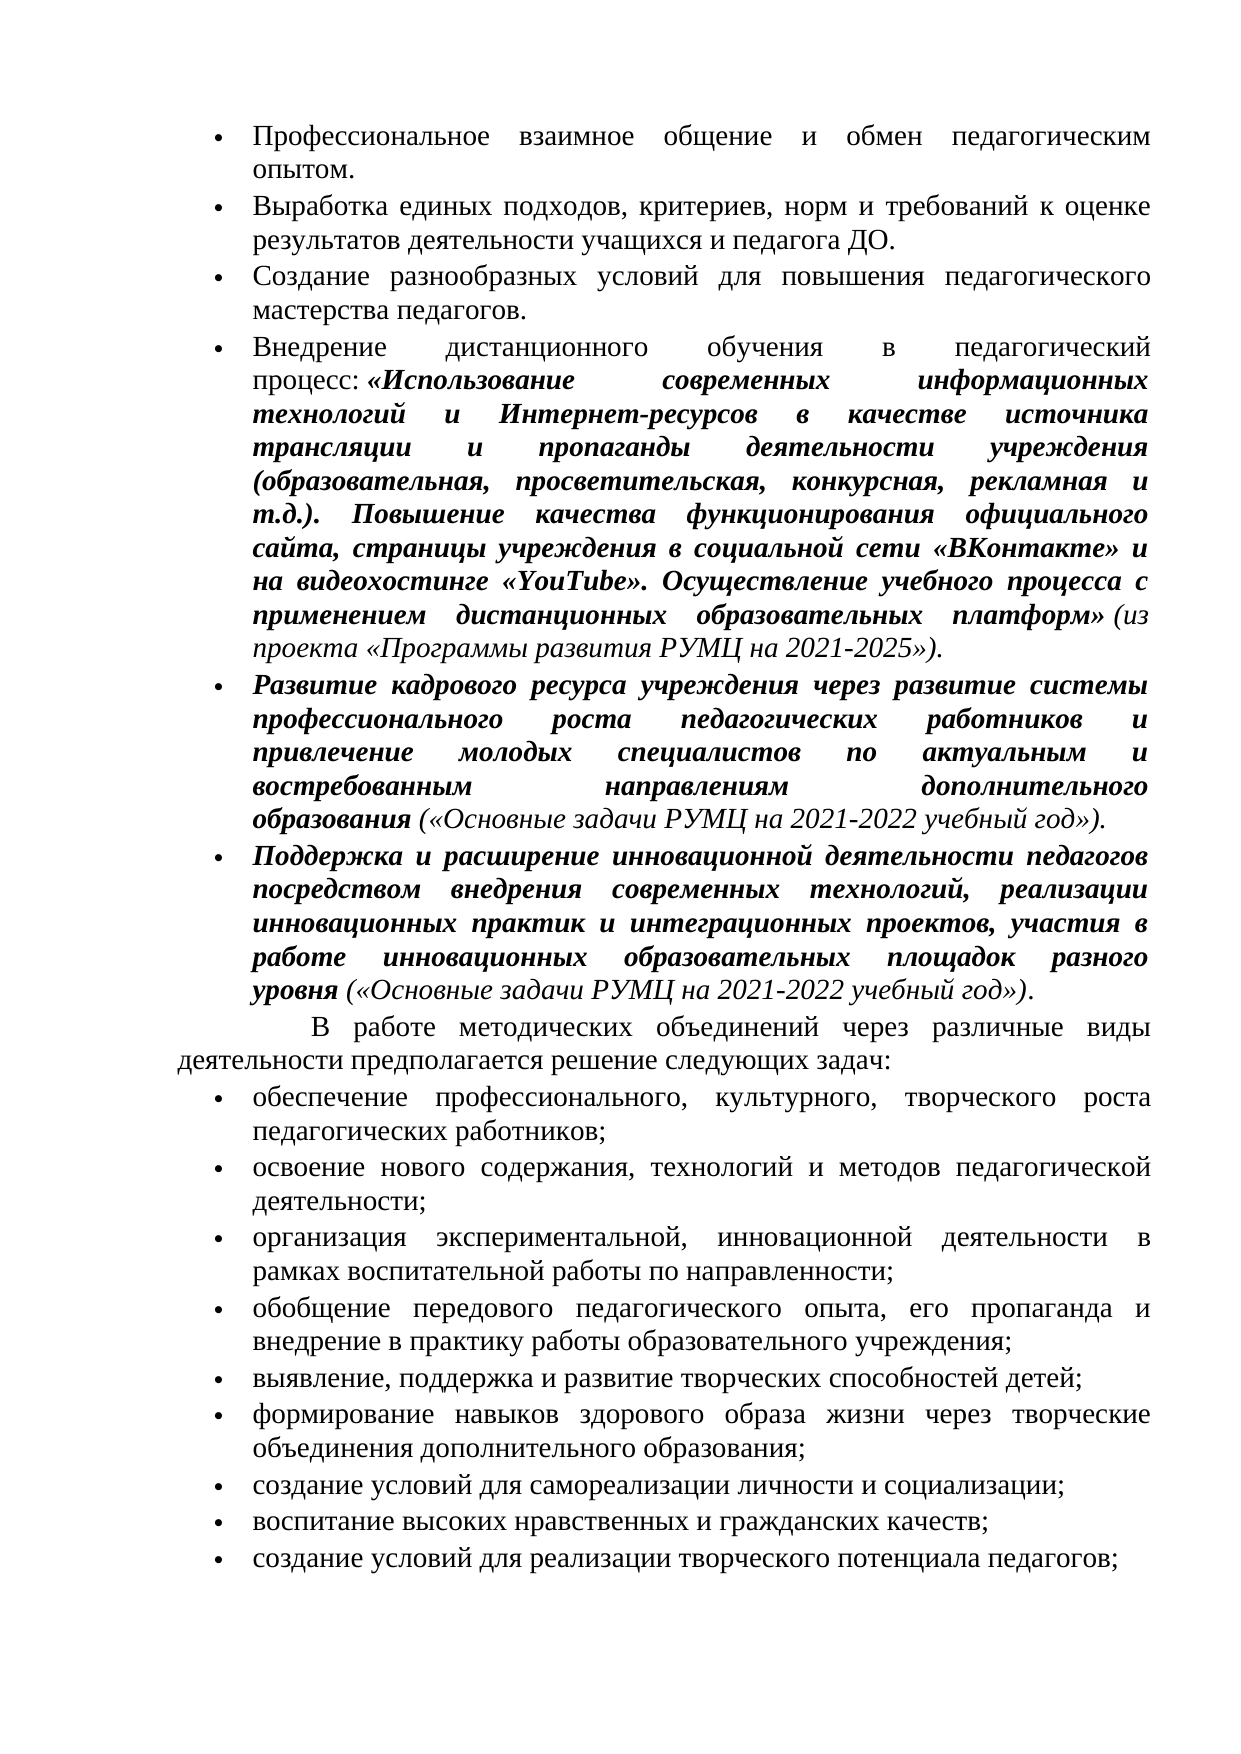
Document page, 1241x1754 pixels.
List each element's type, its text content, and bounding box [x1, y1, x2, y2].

list Создание разнообразных условий для повышения педагогического мастерства педагогов. [215, 258, 1152, 326]
list Профессиональное взаимное общение и обмен педагогическим опытом. [215, 118, 1152, 185]
list выявление, поддержка и развитие творческих способностей детей; [215, 1360, 1152, 1393]
list Развитие кадрового ресурса учреждения через развитие системы профессионального роста педагогических работников и привлечение молодых специалистов по актуальным и востребованным направлениям дополнительного образования («Основные задачи РУМЦ на 2021-2022 учебный год»). [215, 667, 1152, 835]
list Внедрение дистанционного обучения в педагогический процесс: «Использование современных информационных технологий и Интернет-ресурсов в качестве источника трансляции и пропаганды деятельности учреждения (образовательная, просветительская, конкурсная, рекламная и т.д.). Повышение качества функционирования официального сайта, страницы учреждения в социальной сети «ВКонтакте» и на видеохостинге «YouTube». Осуществление учебного процесса с применением дистанционных образовательных платформ» (из проекта «Программы развития РУМЦ на 2021-2025»). [215, 329, 1152, 664]
list создание условий для реализации творческого потенциала педагогов; [215, 1540, 1152, 1574]
list воспитание высоких нравственных и гражданских качеств; [215, 1503, 1152, 1537]
list организация экспериментальной, инновационной деятельности в рамках воспитательной работы по направленности; [215, 1219, 1152, 1287]
list создание условий для самореализации личности и социализации; [215, 1467, 1152, 1500]
list Поддержка и расширение инновационной деятельности педагогов посредством внедрения современных технологий, реализации инновационных практик и интеграционных проектов, участия в работе инновационных образовательных площадок разного уровня («Основные задачи РУМЦ на 2021-2022 учебный год»). [215, 838, 1152, 1006]
text В работе методических объединений через различные виды деятельности предполагается решение следующих задач: [177, 1009, 1152, 1076]
list Выработка единых подходов, критериев, норм и требований к оценке результатов деятельности учащихся и педагога ДО. [215, 188, 1152, 255]
list освоение нового содержания, технологий и методов педагогической деятельности; [215, 1149, 1152, 1216]
list формирование навыков здорового образа жизни через творческие объединения дополнительного образования; [215, 1397, 1152, 1464]
list обеспечение профессионального, культурного, творческого роста педагогических работников; [215, 1079, 1152, 1146]
list обобщение передового педагогического опыта, его пропаганда и внедрение в практику работы образовательного учреждения; [215, 1290, 1152, 1357]
